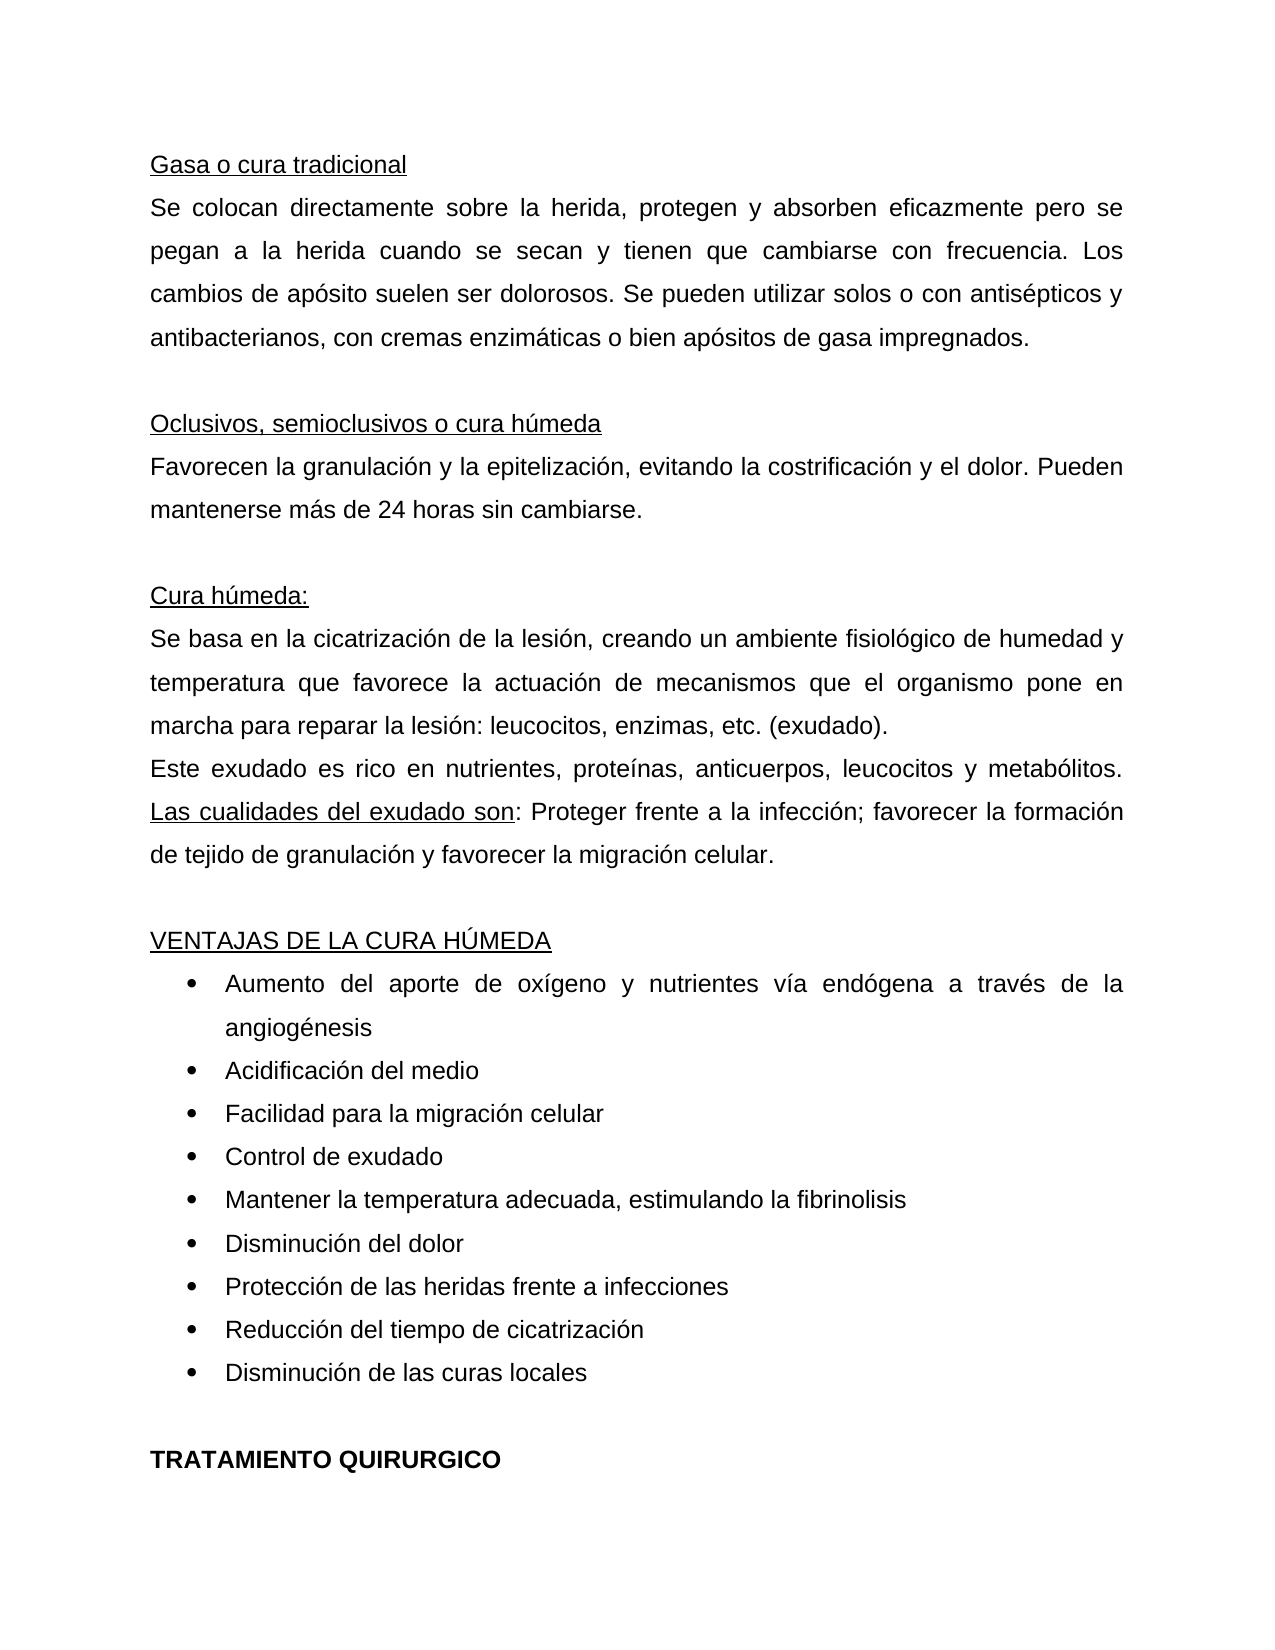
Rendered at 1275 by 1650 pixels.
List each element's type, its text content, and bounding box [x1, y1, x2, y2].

list Acidificación del medio [187, 1056, 1125, 1084]
text Favorecen la granulación y la epitelización, evitando la costrificación y el dolor. Pueden mantenerse más de 24 horas sin cambiarse. [150, 452, 1125, 524]
text Se colocan directamente sobre la herida, protegen y absorben eficazmente pero se pegan a la herida cuando se secan y tienen que cambiarse con frecuencia. Los cambios de apósito suelen ser dolorosos. Se pueden utilizar solos o con antisépticos y antibacterianos, con cremas enzimáticas o bien apósitos de gasa impregnados. [150, 193, 1125, 351]
list Disminución del dolor [187, 1229, 1125, 1257]
text Se basa en la cicatrización de la lesión, creando un ambiente fisiológico de humedad y temperatura que favorece la actuación de mecanismos que el organismo pone en marcha para reparar la lesión: leucocitos, enzimas, etc. (exudado). [150, 624, 1125, 739]
text Gasa o cura tradicional [150, 150, 1125, 179]
text VENTAJAS DE LA CURA HÚMEDA [150, 926, 1125, 955]
list Protección de las heridas frente a infecciones [187, 1272, 1125, 1301]
text Cura húmeda: [150, 581, 1125, 610]
list Disminución de las curas locales [187, 1358, 1125, 1387]
list Reducción del tiempo de cicatrización [187, 1315, 1125, 1344]
text Oclusivos, semioclusivos o cura húmeda [150, 409, 1125, 437]
text TRATAMIENTO QUIRURGICO [150, 1445, 1125, 1473]
list Control de exudado [187, 1142, 1125, 1171]
list Aumento del aporte de oxígeno y nutrientes vía endógena a través de la angiogénesis [187, 969, 1125, 1041]
list Mantener la temperatura adecuada, estimulando la fibrinolisis [187, 1185, 1125, 1214]
text Este exudado es rico en nutrientes, proteínas, anticuerpos, leucocitos y metabólitos. Las cualidades del exudado son: Proteger frente a la infección; favorecer la formación de tejido de granulación y favorecer la migración celular. [150, 754, 1125, 869]
list Facilidad para la migración celular [187, 1099, 1125, 1128]
